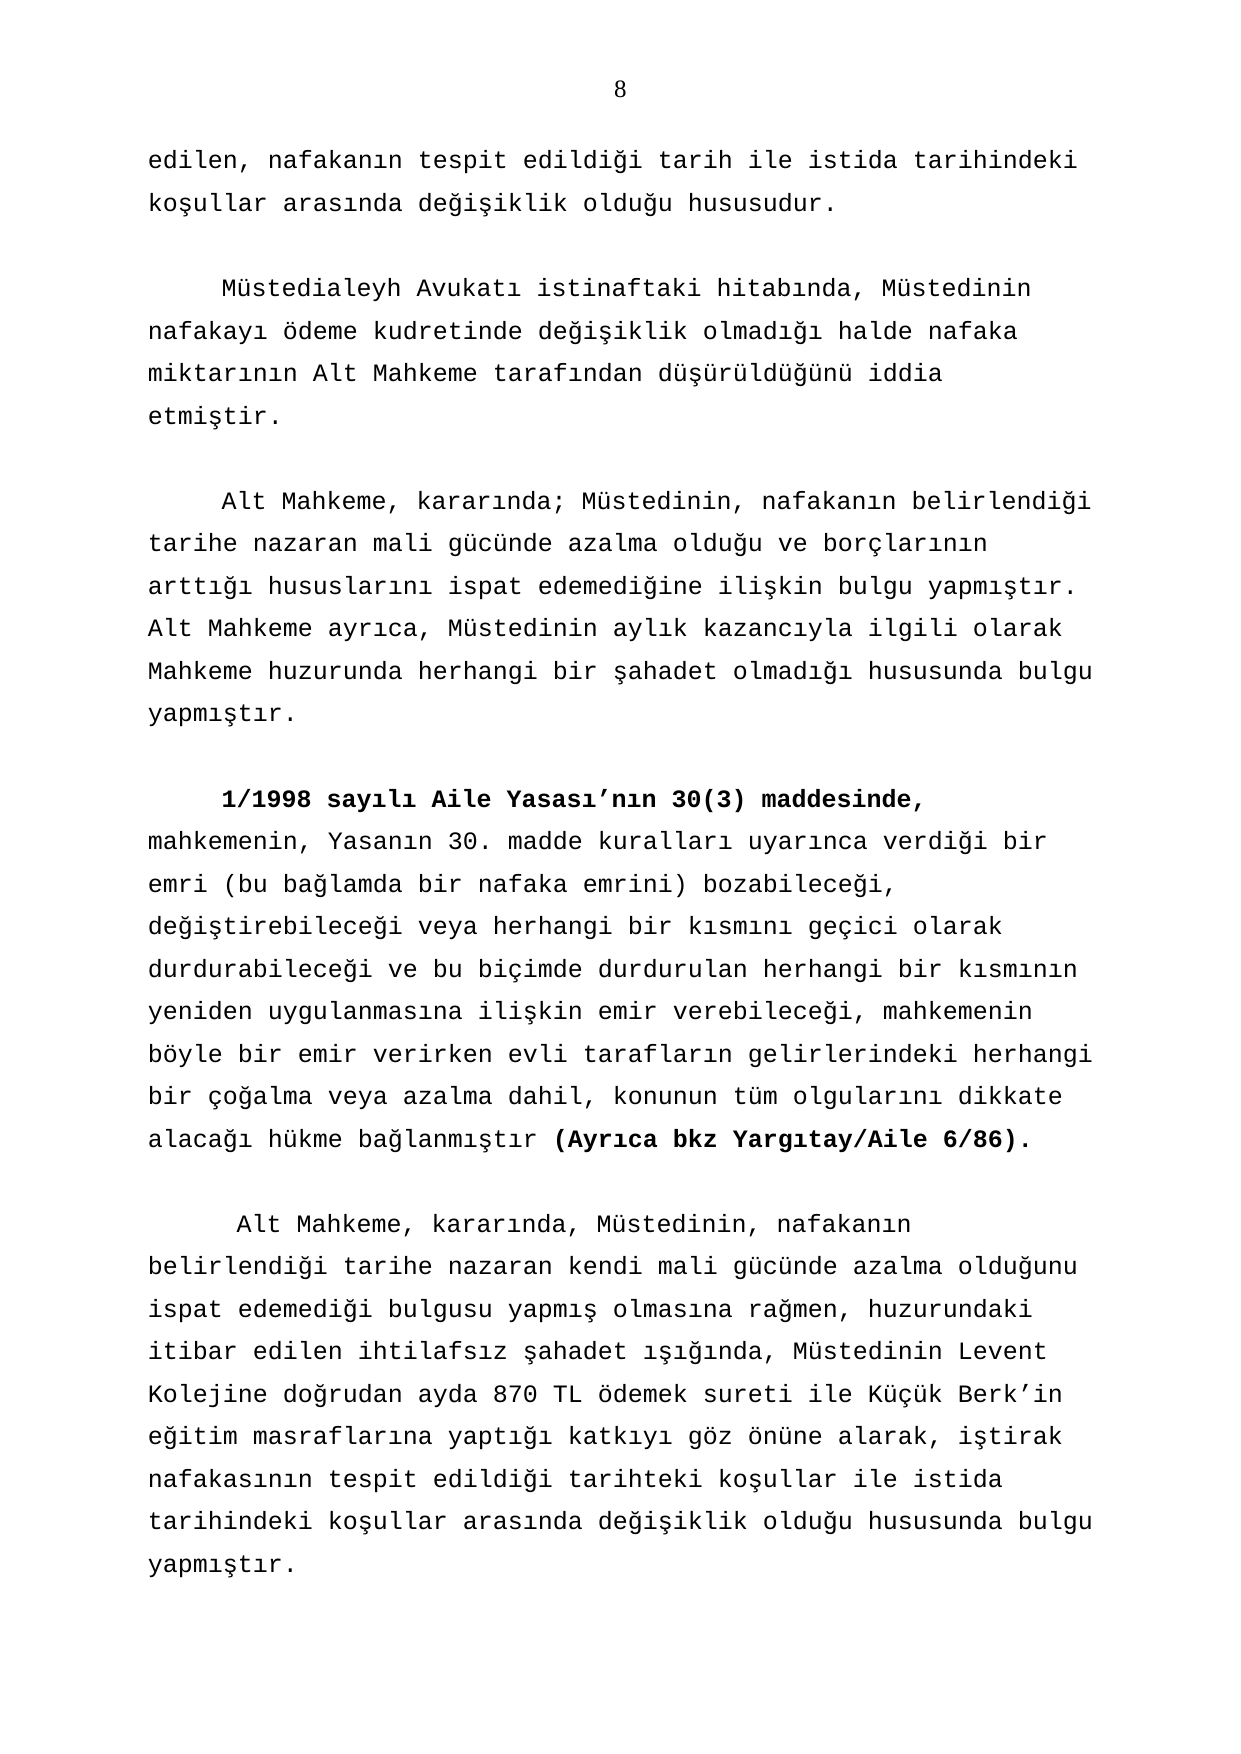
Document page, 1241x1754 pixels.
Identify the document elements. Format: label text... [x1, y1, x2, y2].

text Alt Mahkeme, kararında, Müstedinin, nafakanın belirlendiği tarihe nazaran kendi mali gücünde azalma olduğunu ispat edemediği bulgusu yapmış olmasına rağmen, huzurundaki itibar edilen ihtilafsız şahadet ışığında, Müstedinin Levent Kolejine doğrudan ayda 870 TL ödemek sureti ile Küçük Berk’in eğitim masraflarına yaptığı katkıyı göz önüne alarak, iştirak nafakasının tespit edildiği tarihteki koşullar ile istida tarihindeki koşullar arasında değişiklik olduğu hususunda bulgu yapmıştır. [148, 1211, 1093, 1580]
text Müstedialeyh Avukatı istinaftaki hitabında, Müstedinin nafakayı ödeme kudretinde değişiklik olmadığı halde nafaka miktarının Alt Mahkeme tarafından düşürüldüğünü iddia etmiştir. [148, 276, 1093, 432]
text Alt Mahkeme, kararında; Müstedinin, nafakanın belirlendiği tarihe nazaran mali gücünde azalma olduğu ve borçlarının arttığı hususlarını ispat edemediğine ilişkin bulgu yapmıştır. Alt Mahkeme ayrıca, Müstedinin aylık kazancıyla ilgili olarak Mahkeme huzurunda herhangi bir şahadet olmadığı hususunda bulgu yapmıştır. [148, 488, 1093, 729]
text 1/1998 sayılı Aile Yasası’nın 30(3) maddesinde, mahkemenin, Yasanın 30. madde kuralları uyarınca verdiği bir emri (bu bağlamda bir nafaka emrini) bozabileceği, değiştirebileceği veya herhangi bir kısmını geçici olarak durdurabileceği ve bu biçimde durdurulan herhangi bir kısmının yeniden uygulanmasına ilişkin emir verebileceği, mahkemenin böyle bir emir verirken evli tarafların gelirlerindeki herhangi bir çoğalma veya azalma dahil, konunun tüm olgularını dikkate alacağı hükme bağlanmıştır (Ayrıca bkz Yargıtay/Aile 6/86). [148, 786, 1093, 1155]
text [148, 148, 1093, 218]
